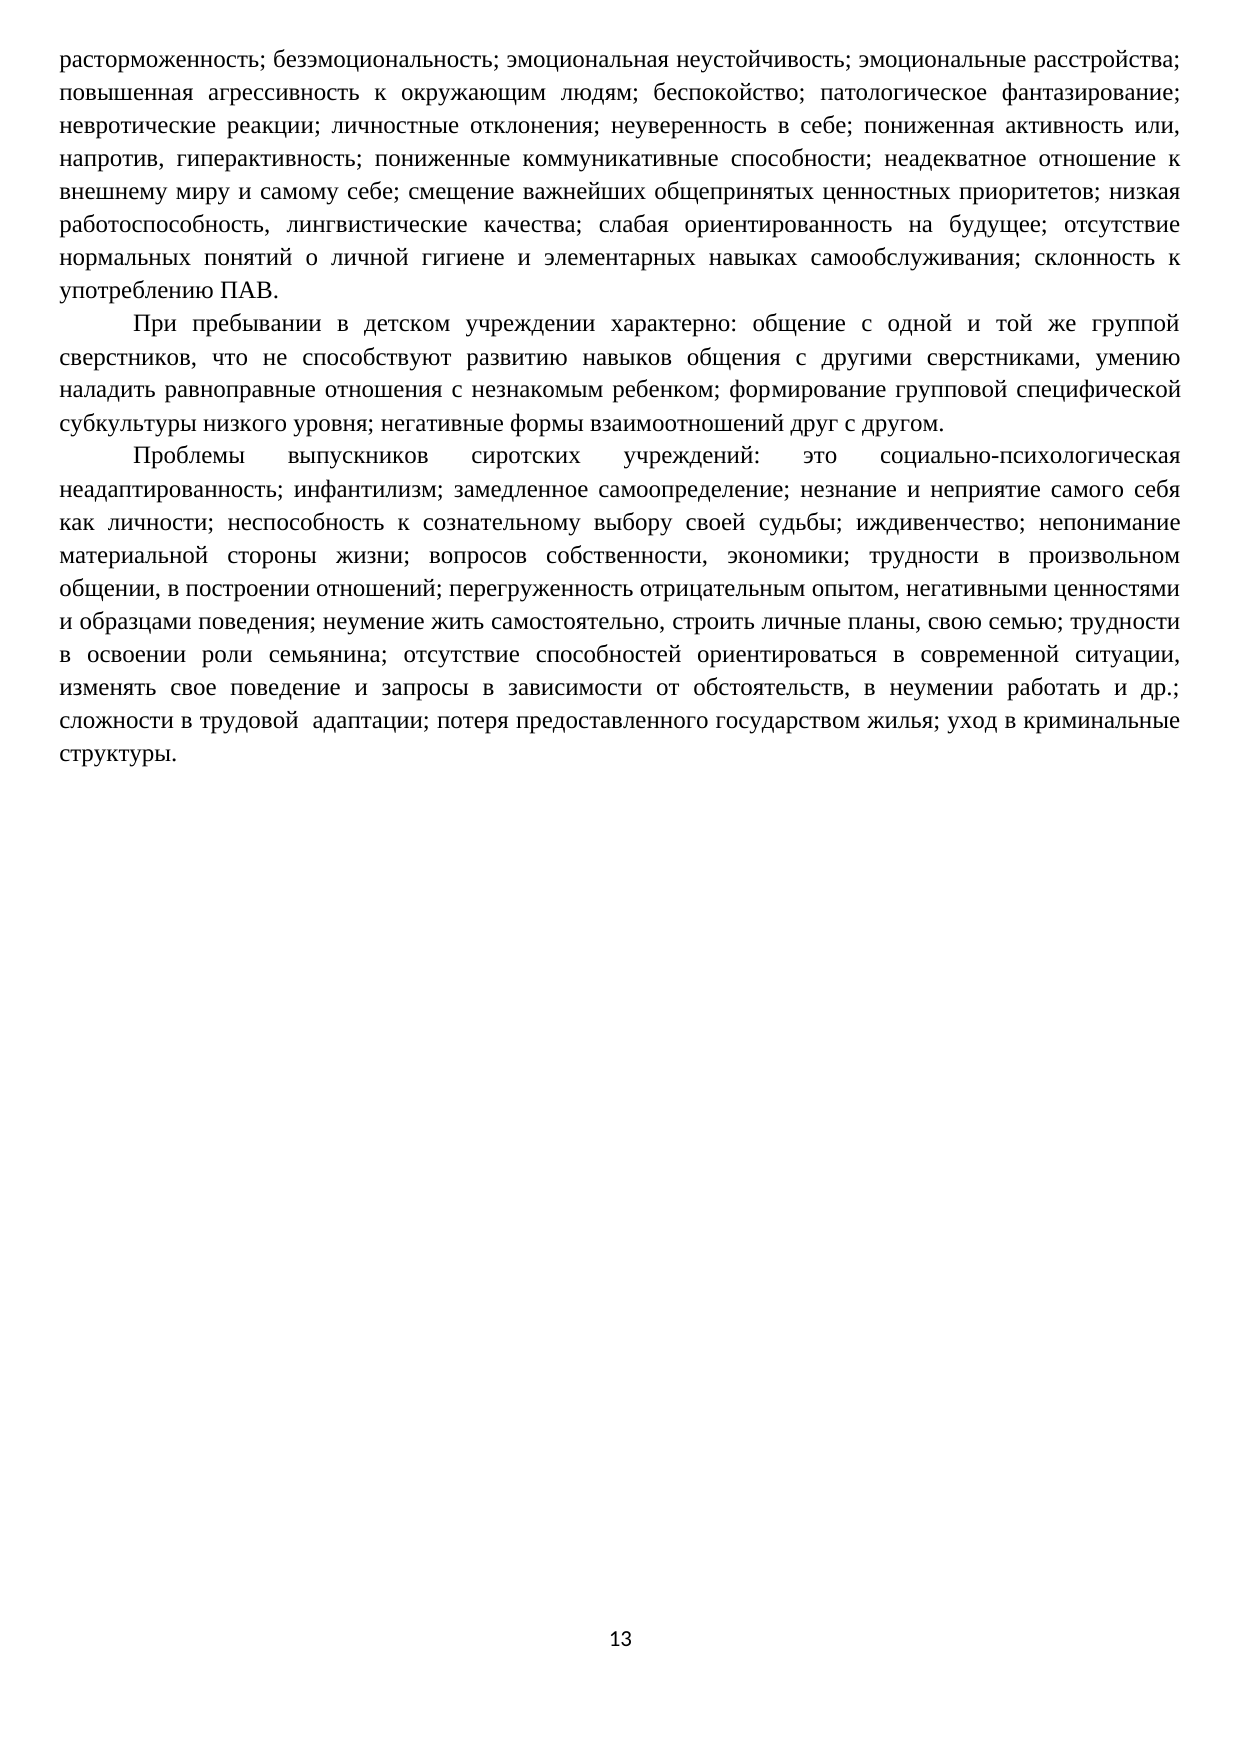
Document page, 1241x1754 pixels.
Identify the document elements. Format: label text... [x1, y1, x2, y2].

text При пребывании в детском учреждении характерно: общение с одной и той же группой сверстников, что не способствуют развитию навыков общения с другими сверстниками, умению наладить равноправные отношения с незнакомым ребенком; формирование групповой специфической субкультуры низкого уровня; негативные формы взаимоотношений друг с другом. [59, 403, 1181, 436]
text При пребывании в детском учреждении характерно: общение с одной и той же группой сверстников, что не способствуют развитию навыков общения с другими сверстниками, умению наладить равноправные отношения с незнакомым ребенком; формирование групповой специфической субкультуры низкого уровня; негативные формы взаимоотношений друг с другом. [59, 308, 1181, 342]
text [59, 271, 1181, 304]
